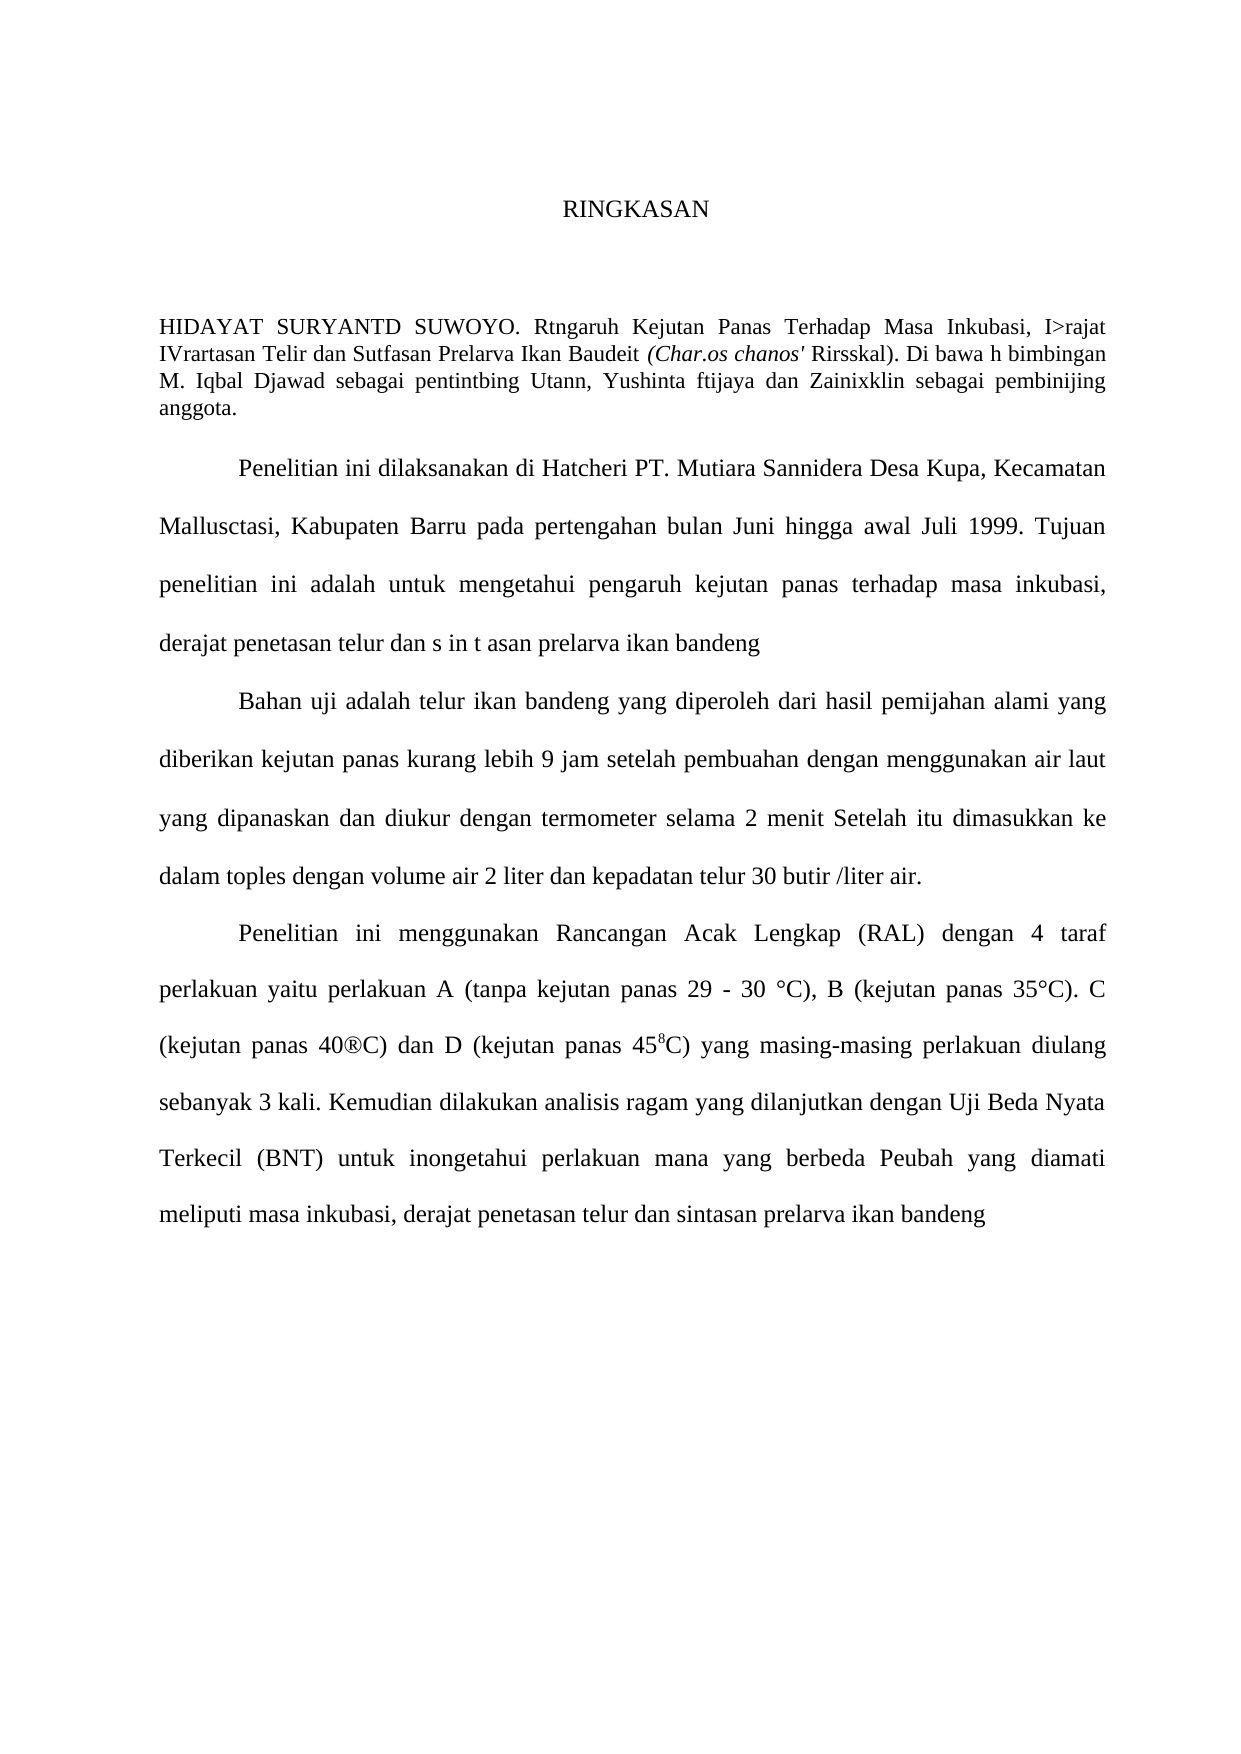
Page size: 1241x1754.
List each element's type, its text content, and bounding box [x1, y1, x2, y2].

text RINGKASAN [165, 196, 1107, 223]
text Bahan uji adalah telur ikan bandeng yang diperoleh dari hasil pemijahan alami yang diberikan kejutan panas kurang lebih 9 jam setelah pembuahan dengan menggunakan air laut yang dipanaskan dan diukur dengan termometer selama 2 menit Setelah itu dimasukkan ke dalam toples dengan volume air 2 liter dan kepadatan telur 30 butir /liter air. [159, 663, 1107, 896]
text Penelitian ini dilaksanakan di Hatcheri PT. Mutiara Sannidera Desa Kupa, Kecamatan Mallusctasi, Kabupaten Barru pada pertengahan bulan Juni hingga awal Juli 1999. Tujuan penelitian ini adalah untuk mengetahui pengaruh kejutan panas terhadap masa inkubasi, derajat penetasan telur dan s in t asan prelarva ikan bandeng [159, 429, 1107, 663]
text HIDAYAT SURYANTD SUWOYO. Rtngaruh Kejutan Panas Terhadap Masa Inkubasi, I>rajat IVrartasan Telir dan Sutfasan Prelarva Ikan Baudeit (Char.os chanos' Rirsskal). Di bawa h bimbingan M. Iqbal Djawad sebagai pentintbing Utann, Yushinta ftijaya dan Zainixklin sebagai pembinijing anggota. [159, 313, 1107, 421]
text Penelitian ini menggunakan Rancangan Acak Lengkap (RAL) dengan 4 taraf perlakuan yaitu perlakuan A (tanpa kejutan panas 29 - 30 °C), B (kejutan panas 35°C). C (kejutan panas 40®C) dan D (kejutan panas 458C) yang masing-masing perlakuan diulang sebanyak 3 kali. Kemudian dilakukan analisis ragam yang dilanjutkan dengan Uji Beda Nyata Terkecil (BNT) untuk inongetahui perlakuan mana yang berbeda Peubah yang diamati meliputi masa inkubasi, derajat penetasan telur dan sintasan prelarva ikan bandeng [159, 896, 1107, 1234]
